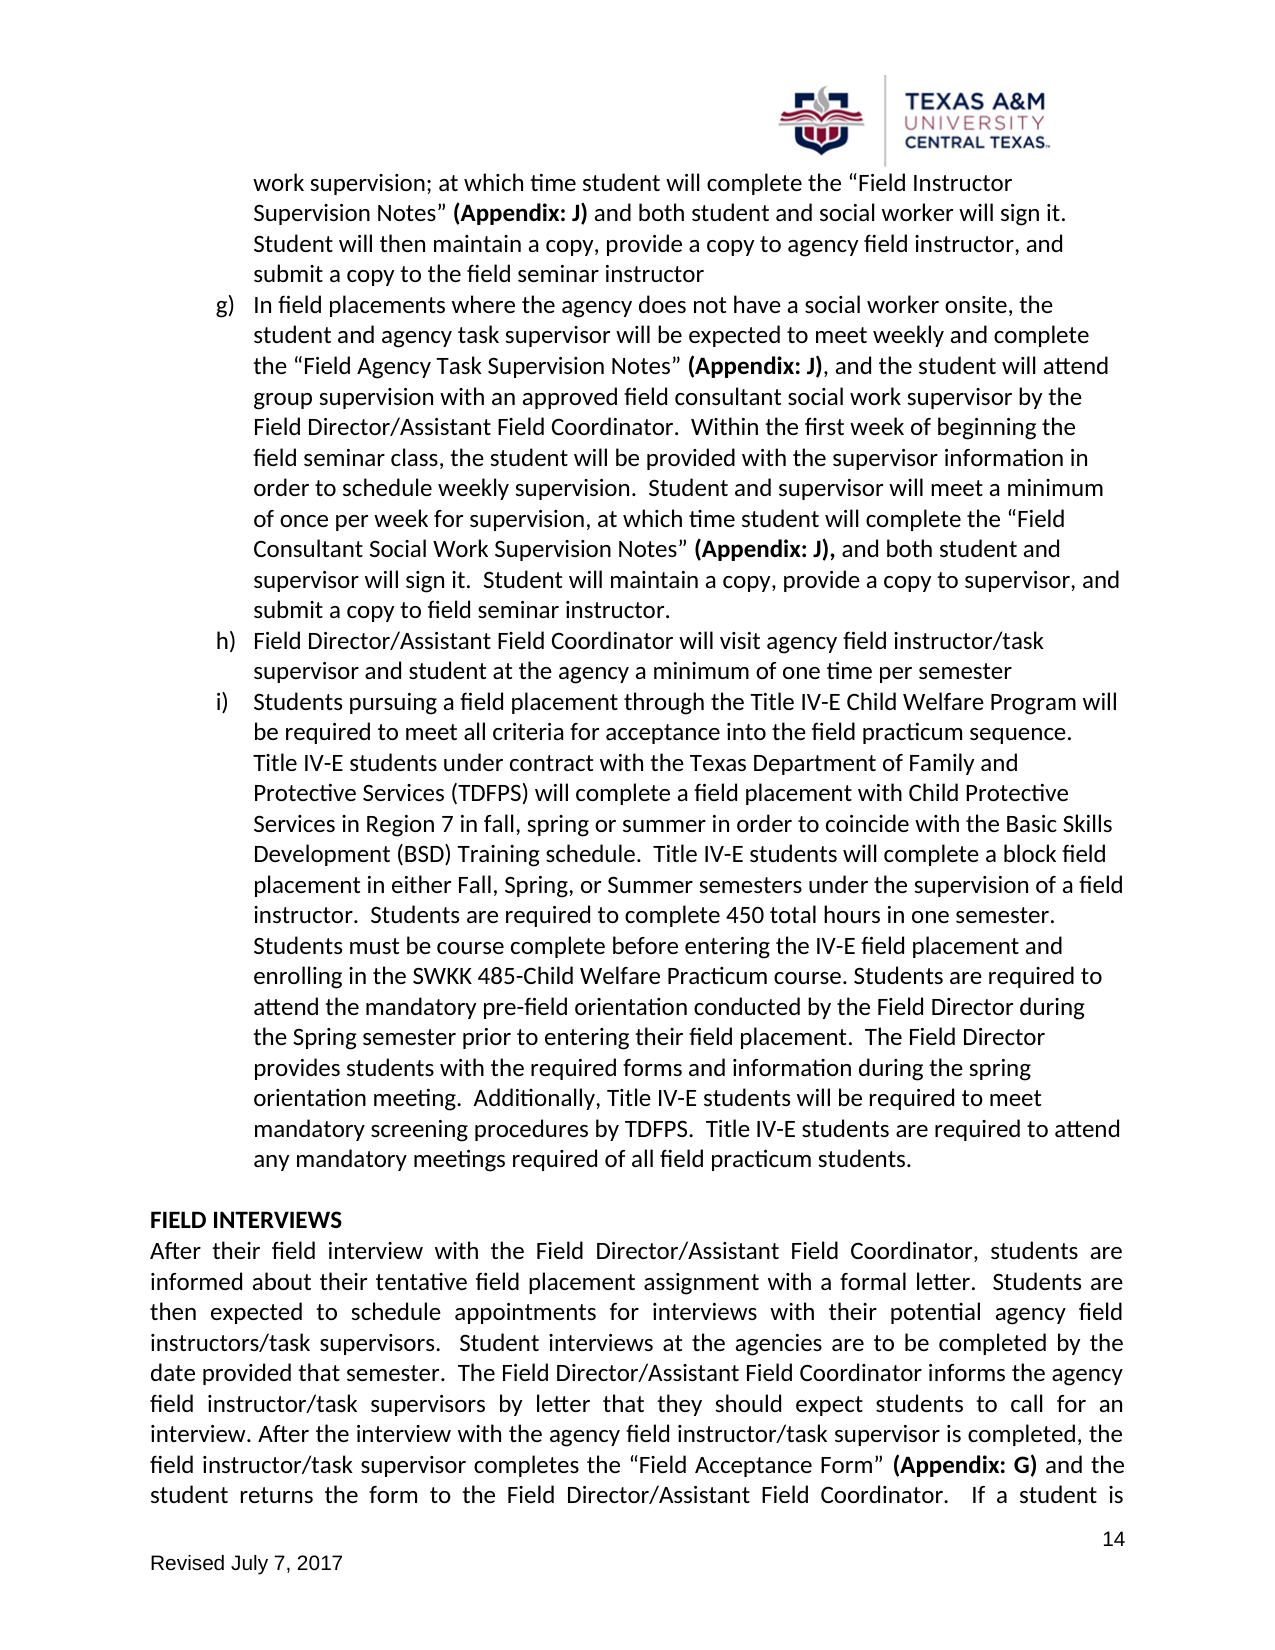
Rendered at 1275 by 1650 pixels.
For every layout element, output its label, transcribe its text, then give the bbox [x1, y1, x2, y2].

list Field Director/Assistant Field Coordinator will visit agency field instructor/task supervisor and student at the agency a minimum of one time per semester [216, 625, 1125, 686]
picture [778, 75, 1050, 167]
list Students pursuing a field placement through the Title IV-E Child Welfare Program will be required to meet all criteria for acceptance into the field practicum sequence. Title IV-E students under contract with the Texas Department of Family and Protective Services (TDFPS) will complete a field placement with Child Protective Services in Region 7 in fall, spring or summer in order to coincide with the Basic Skills Development (BSD) Training schedule. Title IV-E students will complete a block field placement in either Fall, Spring, or Summer semesters under the supervision of a field instructor. Students are required to complete 450 total hours in one semester. Students must be course complete before entering the IV-E field placement and enrolling in the SWKK 485-Child Welfare Practicum course. Students are required to attend the mandatory pre-field orientation conducted by the Field Director during the Spring semester prior to entering their field placement. The Field Director provides students with the required forms and information during the spring orientation meeting. Additionally, Title IV-E students will be required to meet mandatory screening procedures by TDFPS. Title IV-E students are required to attend any mandatory meetings required of all field practicum students. [216, 686, 1125, 1174]
list In field placements where the agency does not have a social worker onsite, the student and agency task supervisor will be expected to meet weekly and complete the “Field Agency Task Supervision Notes” (Appendix: J), and the student will attend group supervision with an approved field consultant social work supervisor by the Field Director/Assistant Field Coordinator. Within the first week of beginning the field seminar class, the student will be provided with the supervisor information in order to schedule weekly supervision. Student and supervisor will meet a minimum of once per week for supervision, at which time student will complete the “Field Consultant Social Work Supervision Notes” (Appendix: J), and both student and supervisor will sign it. Student will maintain a copy, provide a copy to supervisor, and submit a copy to field seminar instructor. [216, 289, 1125, 625]
title FIELD INTERVIEWS [150, 1205, 1125, 1235]
